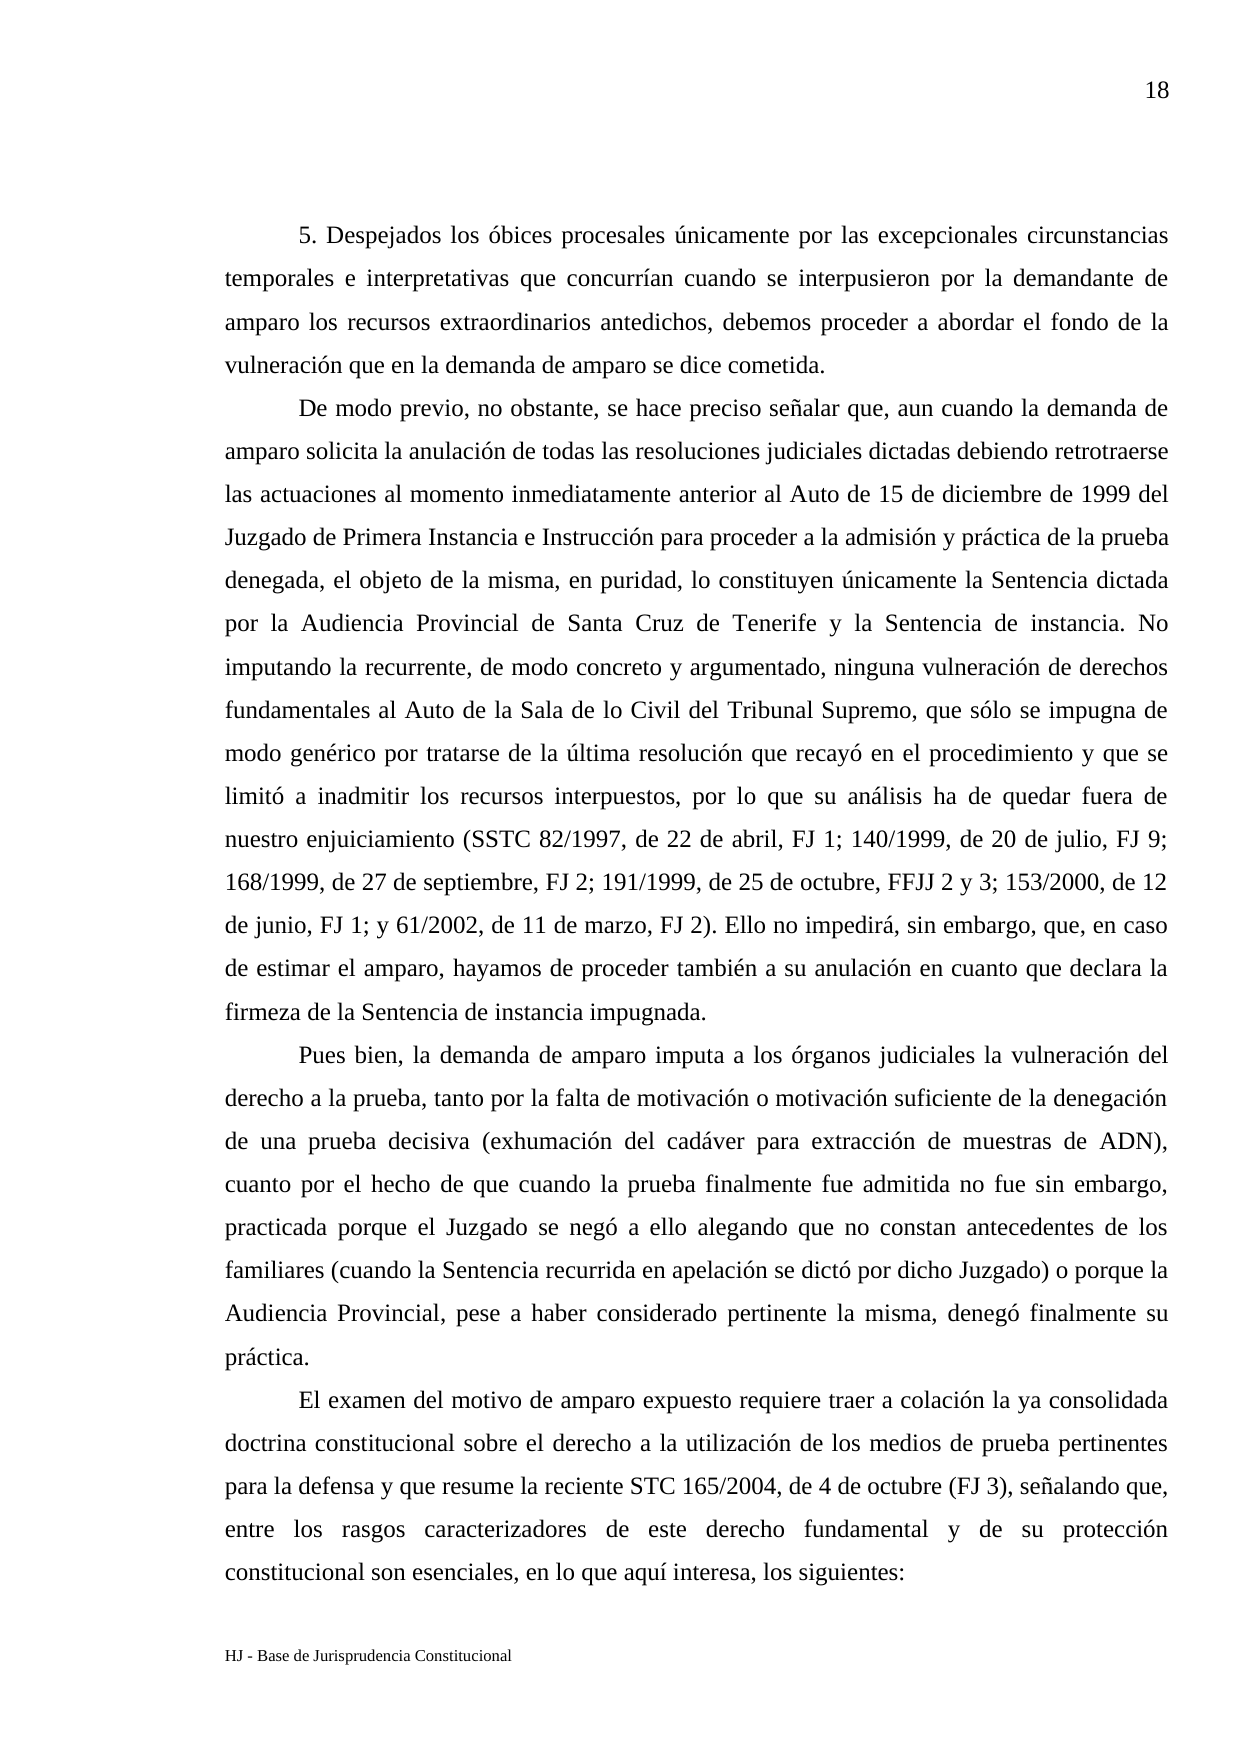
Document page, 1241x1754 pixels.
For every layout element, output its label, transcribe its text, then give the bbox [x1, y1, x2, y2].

text El examen del motivo de amparo expuesto requiere traer a colación la ya consolidada doctrina constitucional sobre el derecho a la utilización de los medios de prueba pertinentes para la defensa y que resume la reciente STC 165/2004, de 4 de octubre (FJ 3), señalando que, entre los rasgos caracterizadores de este derecho fundamental y de su protección constitucional son esenciales, en lo que aquí interesa, los siguientes: [224, 1385, 1169, 1586]
text 5. Despejados los óbices procesales únicamente por las excepcionales circunstancias temporales e interpretativas que concurrían cuando se interpusieron por la demandante de amparo los recursos extraordinarios antedichos, debemos proceder a abordar el fondo de la vulneración que en la demanda de amparo se dice cometida. [224, 220, 1169, 378]
text De modo previo, no obstante, se hace preciso señalar que, aun cuando la demanda de amparo solicita la anulación de todas las resoluciones judiciales dictadas debiendo retrotraerse las actuaciones al momento inmediatamente anterior al Auto de 15 de diciembre de 1999 del Juzgado de Primera Instancia e Instrucción para proceder a la admisión y práctica de la prueba denegada, el objeto de la misma, en puridad, lo constituyen únicamente la Sentencia dictada por la Audiencia Provincial de Santa Cruz de Tenerife y la Sentencia de instancia. No imputando la recurrente, de modo concreto y argumentado, ninguna vulneración de derechos fundamentales al Auto de la Sala de lo Civil del Tribunal Supremo, que sólo se impugna de modo genérico por tratarse de la última resolución que recayó en el procedimiento y que se limitó a inadmitir los recursos interpuestos, por lo que su análisis ha de quedar fuera de nuestro enjuiciamiento (SSTC 82/1997, de 22 de abril, FJ 1; 140/1999, de 20 de julio, FJ 9; 168/1999, de 27 de septiembre, FJ 2; 191/1999, de 25 de octubre, FFJJ 2 y 3; 153/2000, de 12 de junio, FJ 1; y 61/2002, de 11 de marzo, FJ 2). Ello no impedirá, sin embargo, que, en caso de estimar el amparo, hayamos de proceder también a su anulación en cuanto que declara la firmeza de la Sentencia de instancia impugnada. [224, 393, 1169, 1025]
text Pues bien, la demanda de amparo imputa a los órganos judiciales la vulneración del derecho a la prueba, tanto por la falta de motivación o motivación suficiente de la denegación de una prueba decisiva (exhumación del cadáver para extracción de muestras de ADN), cuanto por el hecho de que cuando la prueba finalmente fue admitida no fue sin embargo, practicada porque el Juzgado se negó a ello alegando que no constan antecedentes de los familiares (cuando la Sentencia recurrida en apelación se dictó por dicho Juzgado) o porque la Audiencia Provincial, pese a haber considerado pertinente la misma, denegó finalmente su práctica. [224, 1040, 1169, 1370]
